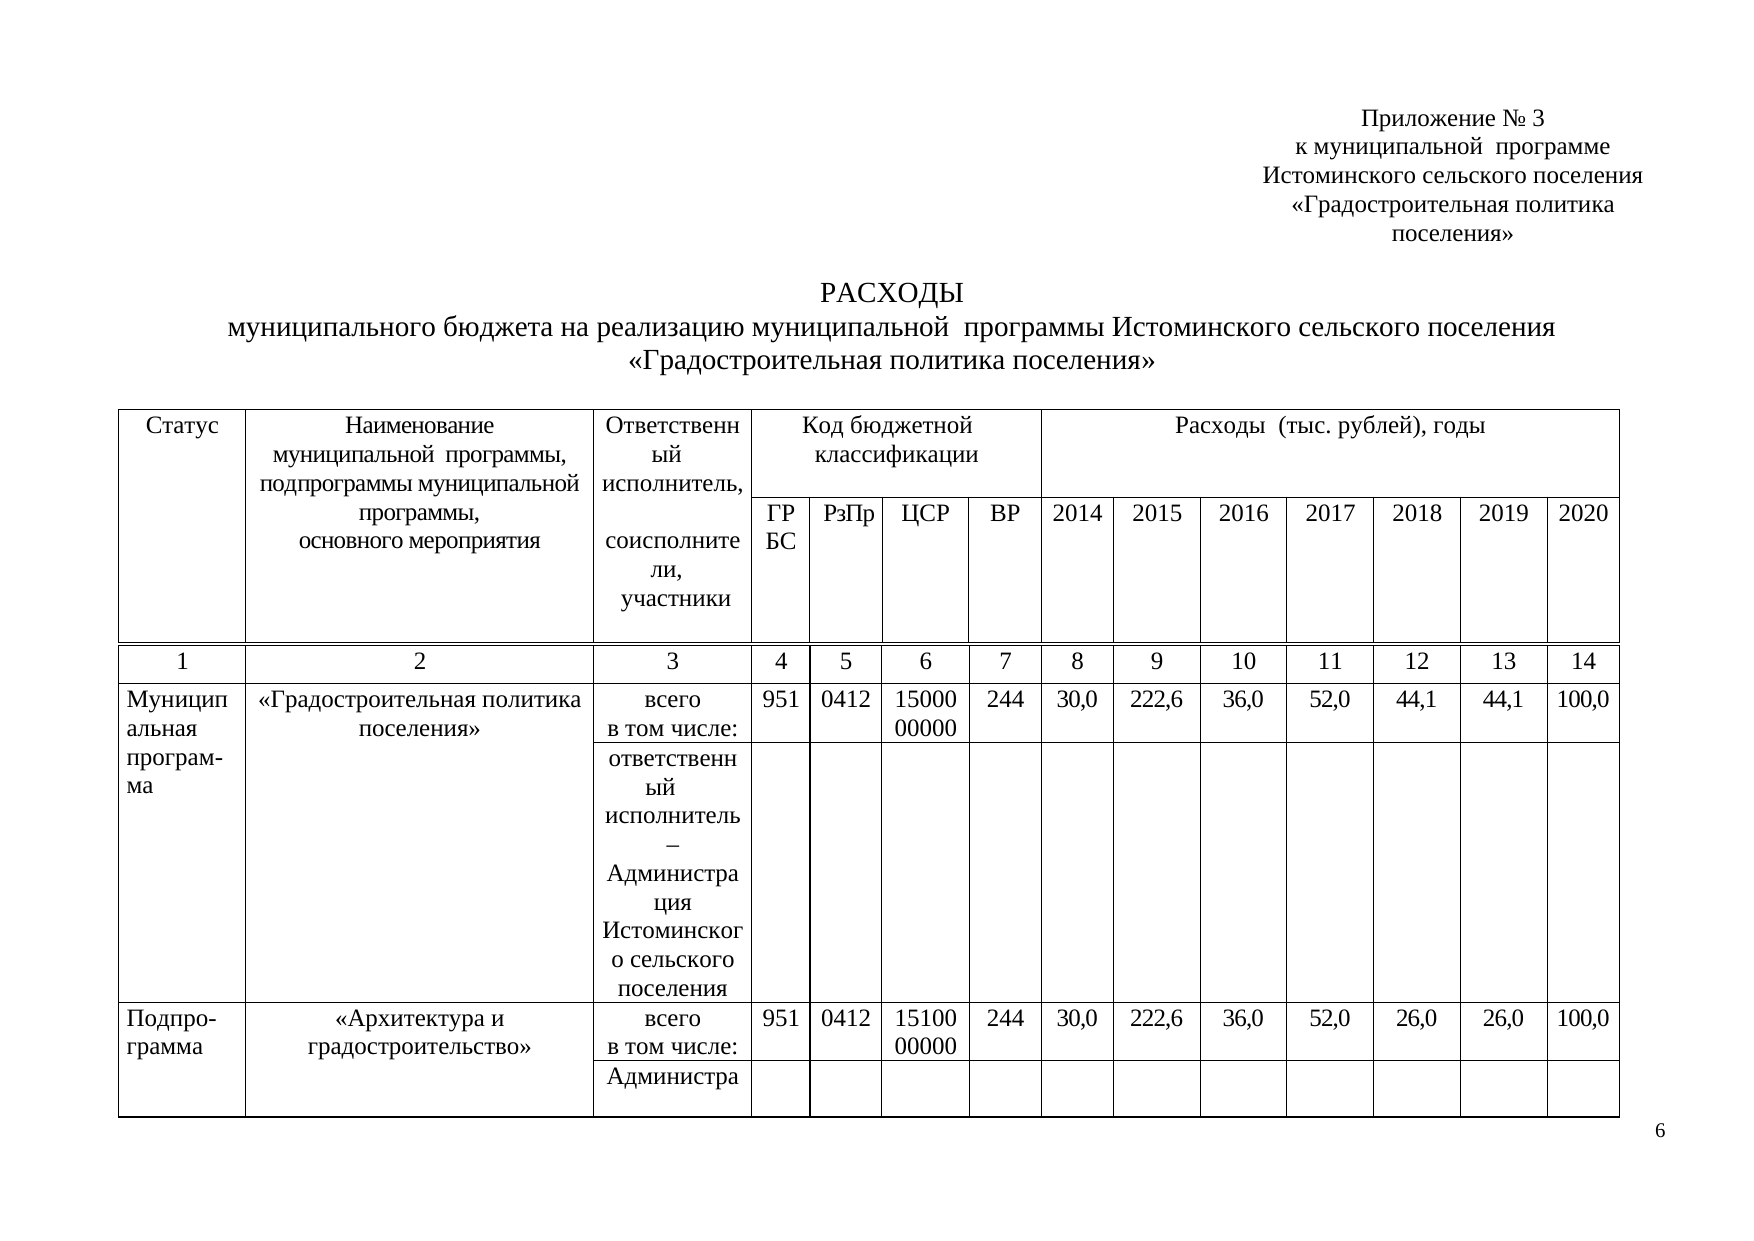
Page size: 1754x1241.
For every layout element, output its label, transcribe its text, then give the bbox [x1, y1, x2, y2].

table_cell всего в том числе: [594, 684, 751, 742]
table_cell 30,0 [1042, 684, 1113, 742]
table_header 12 [1374, 646, 1460, 683]
table_cell 44,1 [1374, 684, 1460, 742]
table_cell ВР [969, 498, 1041, 642]
text «Градостроительная политика поселения» [1240, 189, 1665, 246]
text к муниципальной программе Истоминского сельского поселения [1240, 131, 1665, 189]
table_cell [970, 1061, 1041, 1116]
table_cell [594, 1061, 751, 1116]
table_cell 26,0 [1461, 1003, 1547, 1060]
table_cell РзПр [810, 498, 882, 642]
table_cell [882, 1061, 969, 1116]
table_header 8 [1042, 646, 1113, 683]
table_cell 2015 [1114, 498, 1200, 642]
table_cell «Архитектура и градостроительство» [246, 1003, 593, 1116]
table_cell 2019 [1461, 498, 1547, 642]
table_cell [882, 743, 969, 1002]
table_header Ответственный исполнитель, соисполнители, участники [594, 410, 751, 642]
table_cell [1201, 743, 1286, 1002]
table_header 6 [882, 646, 969, 683]
table_cell Муниципальная программа [119, 684, 245, 1002]
table_cell [1201, 1061, 1286, 1116]
table_cell [1374, 1061, 1460, 1116]
table_header 13 [1461, 646, 1547, 683]
table_header 3 [594, 646, 751, 683]
table_header 5 [811, 646, 881, 683]
table_cell [752, 743, 809, 1002]
table_header 2 [246, 646, 593, 683]
table_cell ответственный исполнитель – Администрация Истоминского сельского поселения [594, 743, 751, 1002]
table_cell 244 [970, 1003, 1041, 1060]
table_cell Подпрограмма [119, 1003, 245, 1116]
table_cell 100,0 [1548, 1003, 1619, 1060]
table_cell 1510000000 [882, 1003, 969, 1060]
table_cell [1114, 1061, 1200, 1116]
table_cell [1042, 1061, 1113, 1116]
table_header Код бюджетной классификации [752, 410, 1041, 497]
table_header 9 [1114, 646, 1200, 683]
table_cell 52,0 [1287, 1003, 1373, 1060]
table_cell всего в том числе: [594, 1003, 751, 1060]
table_header 7 [970, 646, 1041, 683]
table_header Расходы (тыс. рублей), годы [1042, 410, 1619, 497]
table_header 14 [1548, 646, 1619, 683]
table_cell ЦСР [883, 498, 968, 642]
table_cell [1461, 743, 1547, 1002]
table_header Статус [119, 410, 245, 642]
table_cell [1374, 743, 1460, 1002]
table_cell 951 [752, 1003, 809, 1060]
table_header Наименование муниципальной программы, подпрограммы муниципальной программы, основного мероприятия [246, 410, 593, 642]
table_cell 2016 [1201, 498, 1286, 642]
table_cell 0412 [811, 1003, 881, 1060]
table_cell 2017 [1287, 498, 1373, 642]
table_cell 30,0 [1042, 1003, 1113, 1060]
table_cell 244 [970, 684, 1041, 742]
table_cell 951 [752, 684, 809, 742]
table_cell 222,6 [1114, 1003, 1200, 1060]
table_cell 2014 [1042, 498, 1113, 642]
table_cell [970, 743, 1041, 1002]
table_cell 2020 [1548, 498, 1619, 642]
table_cell 44,1 [1461, 684, 1547, 742]
text РАСХОДЫ муниципального бюджета на реализацию муниципальной программы Истоминского сельского поселения «Градостроительная политика поселения» [118, 275, 1665, 376]
table_cell [1548, 743, 1619, 1002]
table_cell [1287, 743, 1373, 1002]
table_cell [1548, 1061, 1619, 1116]
table_cell [752, 1061, 809, 1116]
table_cell [811, 1061, 881, 1116]
table_cell 1500000000 [882, 684, 969, 742]
table_header 11 [1287, 646, 1373, 683]
table_cell [1461, 1061, 1547, 1116]
table_header 10 [1201, 646, 1286, 683]
text Приложение № 3 [1240, 103, 1665, 131]
table_cell [811, 743, 881, 1002]
table_cell 36,0 [1201, 684, 1286, 742]
table_cell 0412 [811, 684, 881, 742]
table_cell 100,0 [1548, 684, 1619, 742]
table_header 4 [752, 646, 809, 683]
table_cell ГРБС [752, 498, 809, 642]
table_cell 36,0 [1201, 1003, 1286, 1060]
table_cell 52,0 [1287, 684, 1373, 742]
table_cell 222,6 [1114, 684, 1200, 742]
table_cell 26,0 [1374, 1003, 1460, 1060]
table_cell [1114, 743, 1200, 1002]
table_cell 2018 [1374, 498, 1460, 642]
table_cell [1287, 1061, 1373, 1116]
table_cell «Градостроительная политика поселения» [246, 684, 593, 1002]
table_cell [1042, 743, 1113, 1002]
table_header 1 [119, 646, 245, 683]
